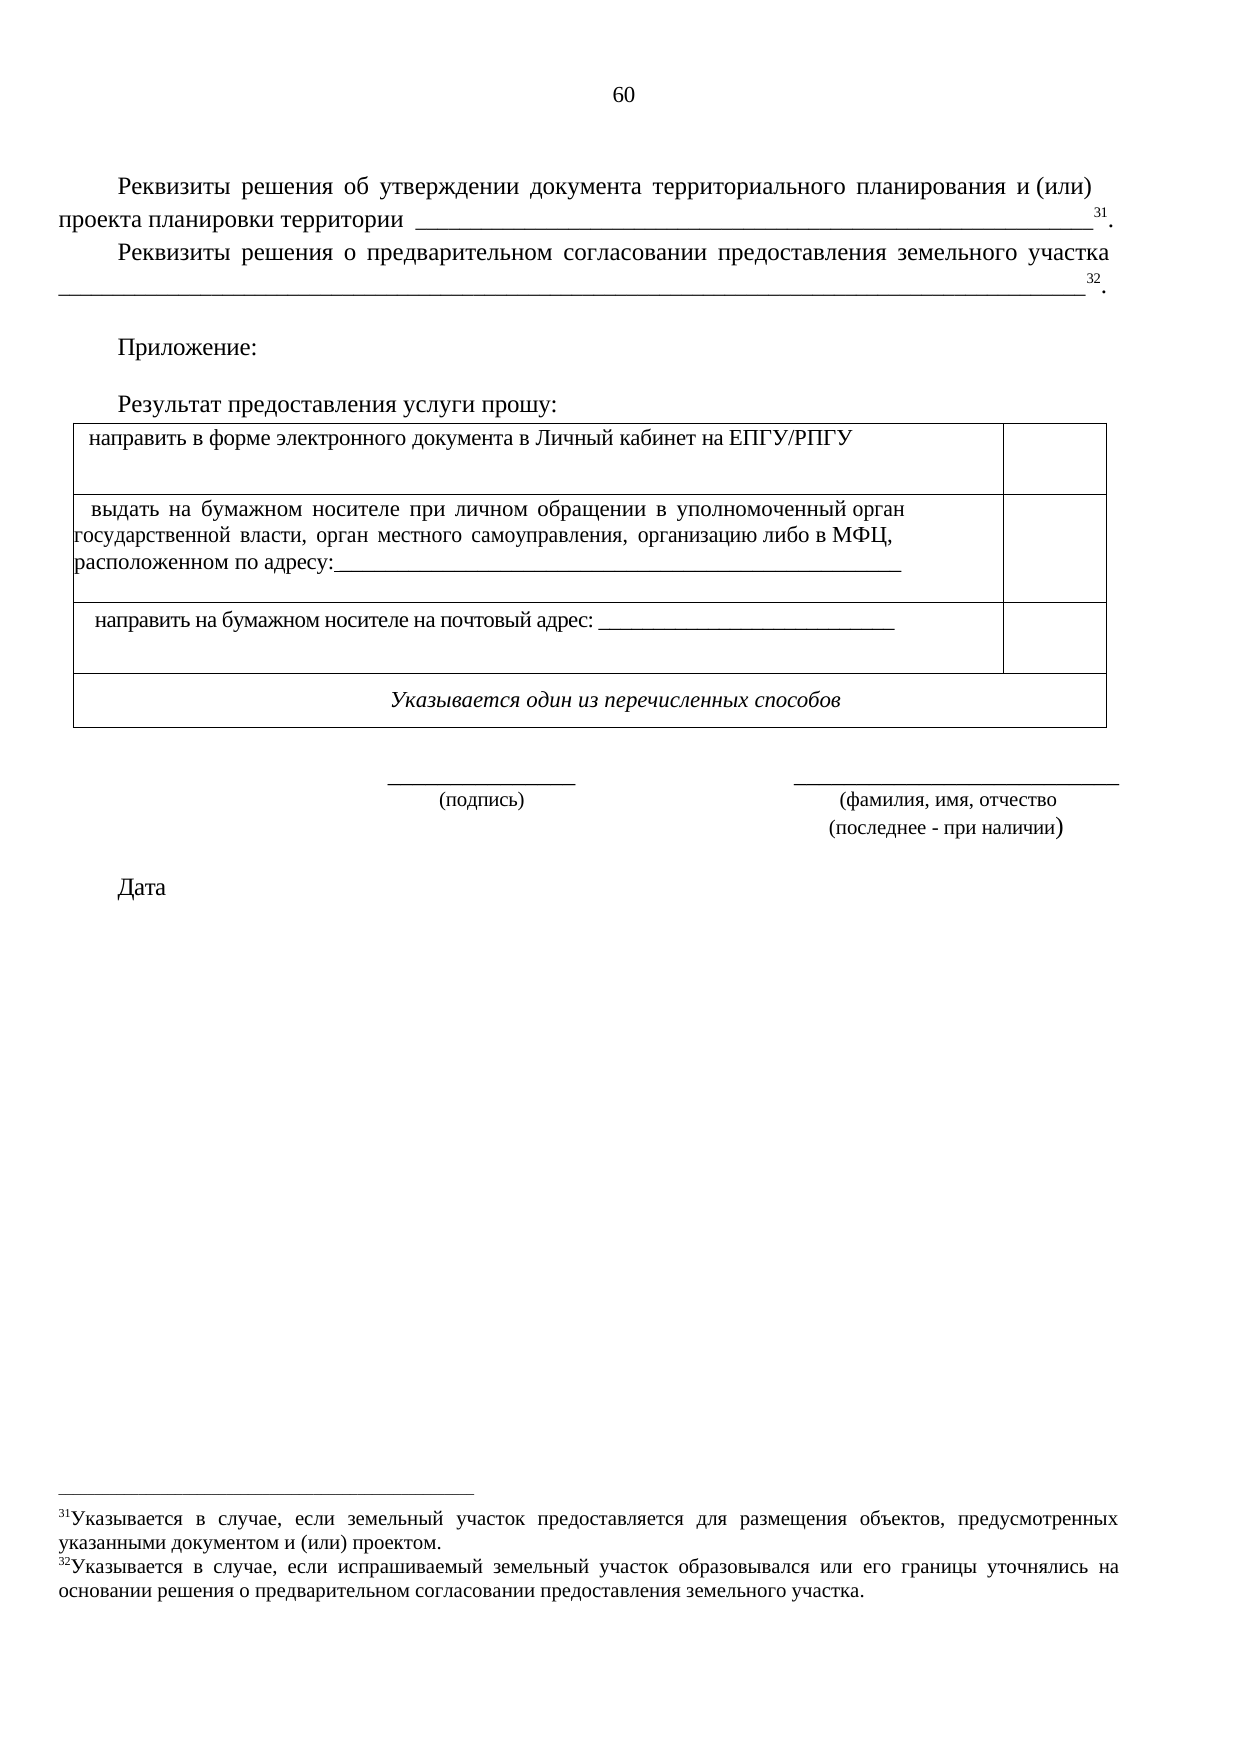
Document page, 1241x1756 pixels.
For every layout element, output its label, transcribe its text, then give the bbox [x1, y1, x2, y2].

table_header [1004, 424, 1106, 494]
text Реквизиты решения об утверждении документа территориального планирования и (или) проекта планировки территории ______________________________________________________________31. [58, 171, 1119, 233]
text Реквизиты решения о предварительном согласовании предоставления земельного участка ______________________________________________________________________________________________32. [58, 237, 1119, 299]
table_cell Указывается один из перечисленных способов [74, 674, 1106, 727]
table_cell [1004, 495, 1106, 602]
text 31Указывается в случае, если земельный участок предоставляется для размещения объектов, предусмотренных указанными документом и (или) проектом. [58, 1507, 1119, 1554]
text _________________________________________________________ [58, 1480, 1119, 1497]
table_header направить в форме электронного документа в Личный кабинет на ЕПГУ/РПГУ [74, 424, 1003, 494]
text Приложение: [58, 332, 1119, 361]
table_cell выдать на бумажном носителе при личном обращении в уполномоченный орган государственной власти, орган местного самоуправления, организацию либо в МФЦ, расположенном по адресу: _________________________________________________ [74, 495, 1003, 602]
text 32Указывается в случае, если испрашиваемый земельный участок образовывался или его границы уточнялись на основании решения о предварительном согласовании предоставления земельного участка. [58, 1554, 1119, 1602]
table_cell направить на бумажном носителе на почтовый адрес: ___________________________ [74, 603, 1003, 673]
text Результат предоставления услуги прошу: [58, 389, 1119, 418]
text _______________ __________________________ [58, 759, 1119, 787]
table_cell [1004, 603, 1106, 673]
text Дата [58, 871, 1119, 902]
text (подпись) (фамилия, имя, отчество [58, 787, 1119, 811]
text (последнее - при наличии) [58, 811, 1119, 840]
